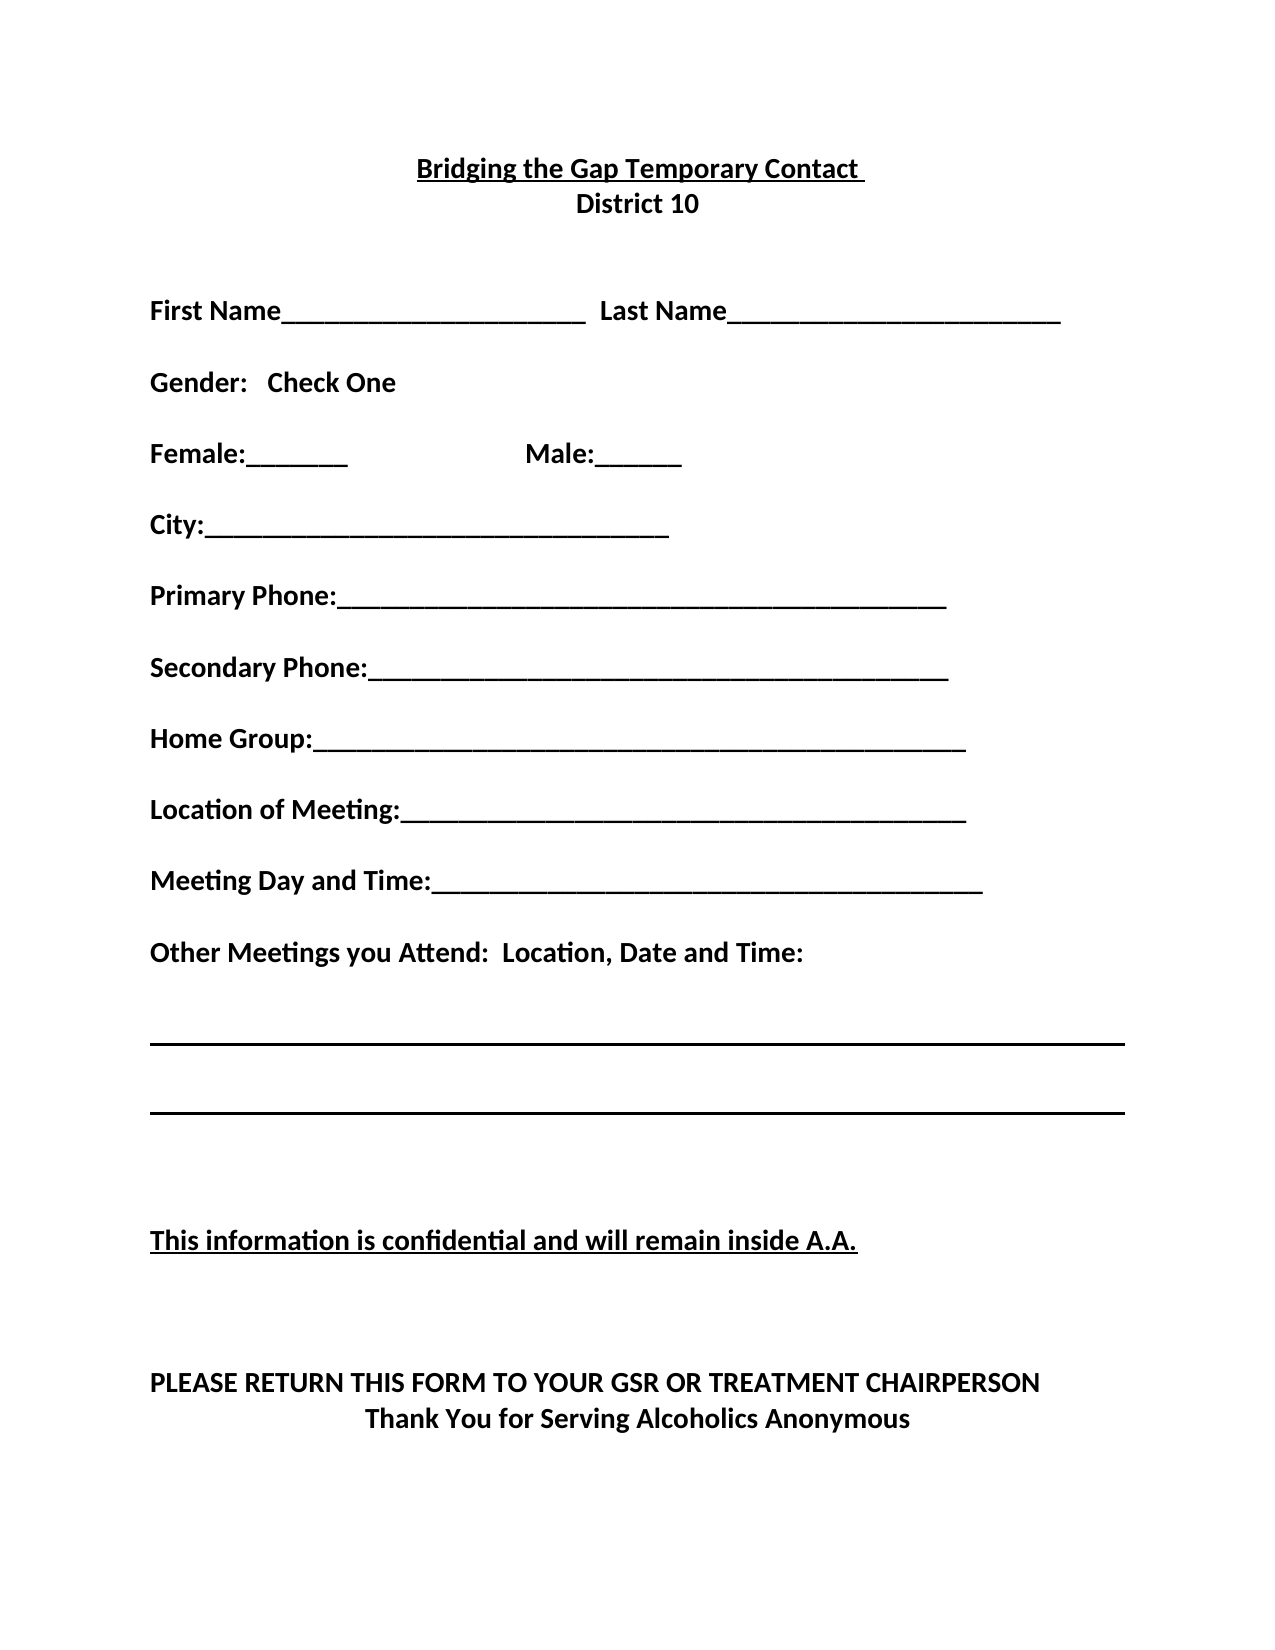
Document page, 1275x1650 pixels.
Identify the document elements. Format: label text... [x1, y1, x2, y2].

text City:________________________________ [150, 506, 1125, 542]
text First Name_____________________ Last Name_______________________ [150, 292, 1125, 328]
text Location of Meeting:_______________________________________ [150, 791, 1125, 827]
text Primary Phone:__________________________________________ [150, 577, 1125, 613]
text Secondary Phone:________________________________________ [150, 649, 1125, 684]
text Meeting Day and Time:______________________________________ [150, 862, 1125, 898]
text PLEASE RETURN THIS FORM TO YOUR GSR OR TREATMENT CHAIRPERSON [150, 1364, 1125, 1400]
text Bridging the Gap Temporary Contact [150, 150, 1125, 186]
text This information is confidential and will remain inside A.A. [150, 1222, 1125, 1257]
text Thank You for Serving Alcoholics Anonymous [150, 1400, 1125, 1435]
text Female:_______ Male:______ [150, 435, 1125, 471]
text Home Group:_____________________________________________ [150, 720, 1125, 756]
text Gender: Check One [150, 364, 1125, 399]
text District 10 [150, 186, 1125, 221]
text Other Meetings you Attend: Location, Date and Time: [150, 934, 1125, 969]
